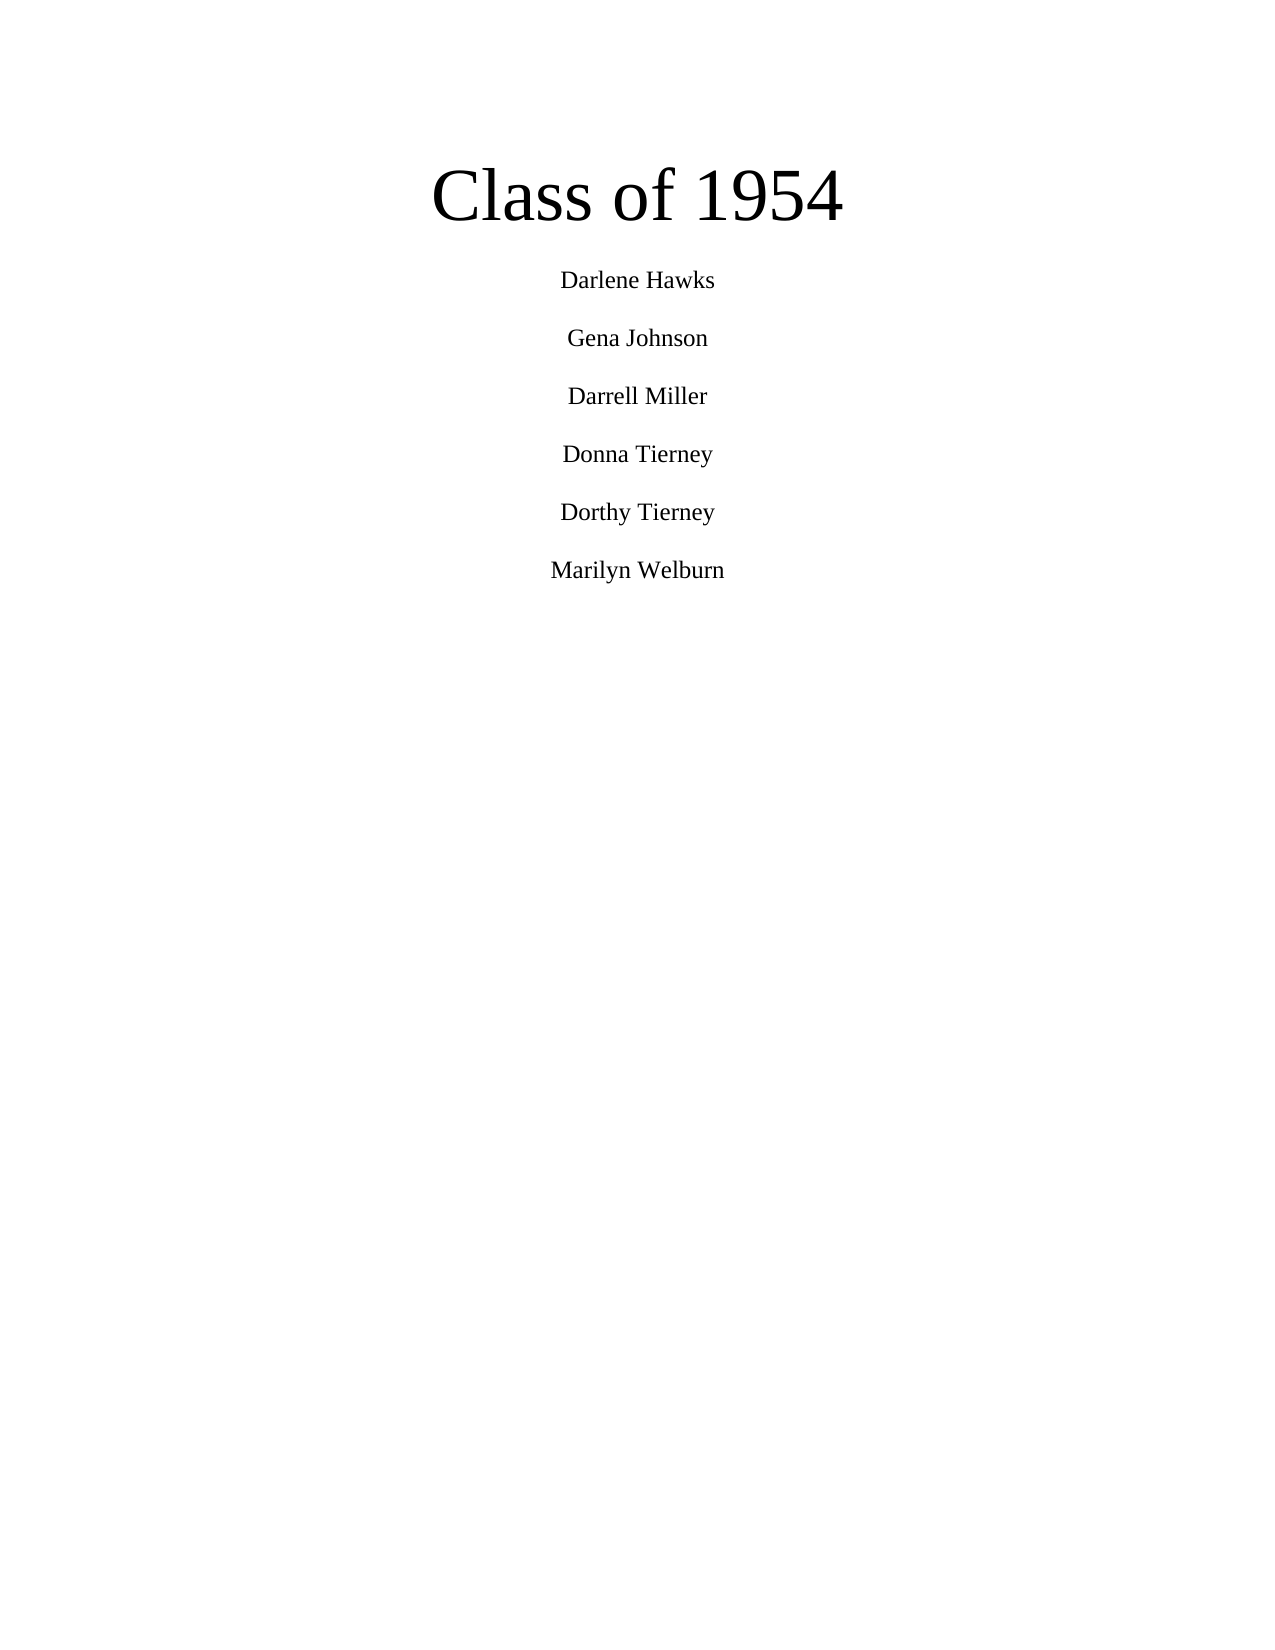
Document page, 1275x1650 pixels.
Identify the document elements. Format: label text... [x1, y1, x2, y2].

text Dorthy Tierney [150, 497, 1125, 526]
text Class of 1954 [150, 150, 1125, 236]
text Gena Johnson [150, 323, 1125, 352]
text Marilyn Welburn [150, 555, 1125, 584]
text Donna Tierney [150, 439, 1125, 468]
text Darrell Miller [150, 381, 1125, 410]
text Darlene Hawks [150, 265, 1125, 294]
